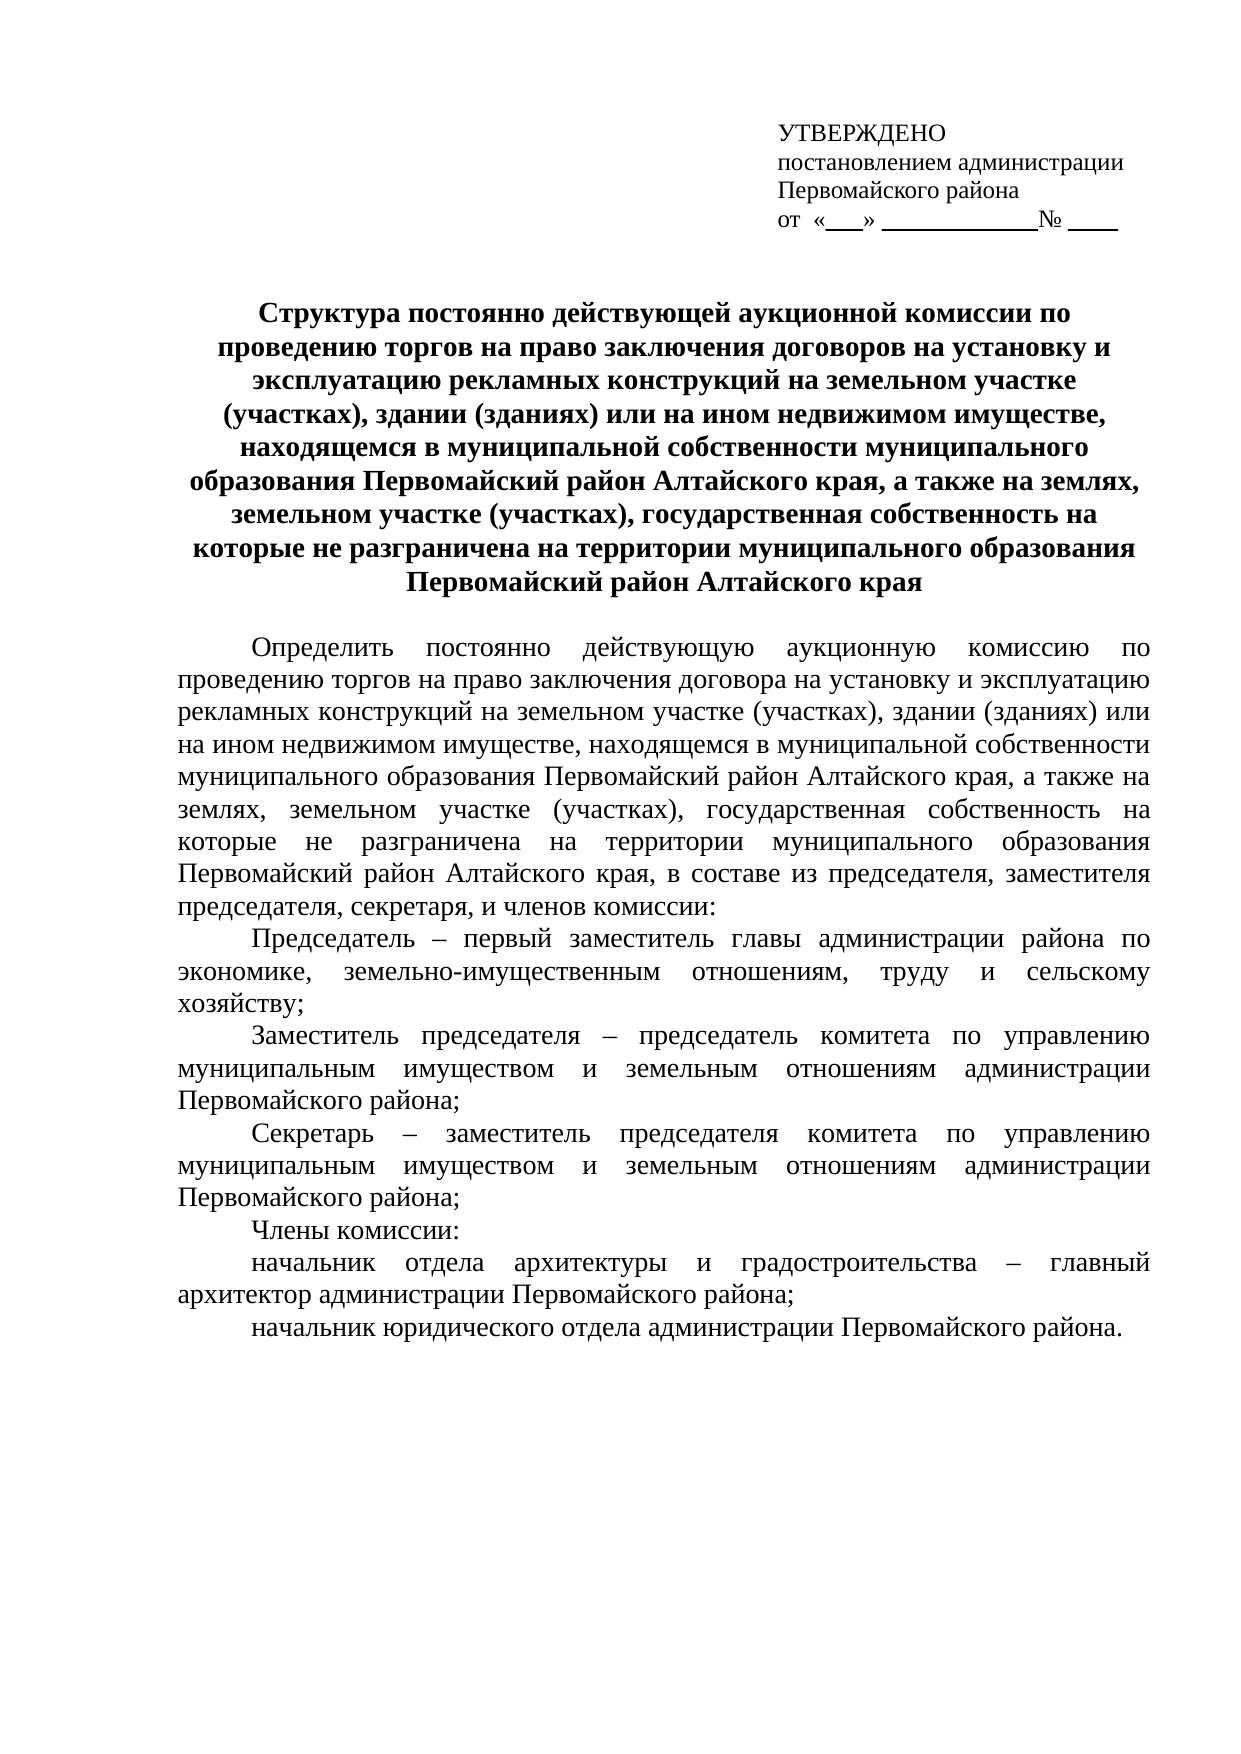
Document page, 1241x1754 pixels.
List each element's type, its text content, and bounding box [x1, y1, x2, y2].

text Первомайского района [777, 176, 1152, 204]
text начальник юридического отдела администрации Первомайского района. [177, 1310, 1152, 1342]
text Заместитель председателя – председатель комитета по управлению муниципальным имуществом и земельным отношениям администрации Первомайского района; [177, 1018, 1152, 1116]
text от «___» ____________ № ____ [777, 204, 1152, 233]
text постановлением администрации [177, 147, 1152, 176]
text Определить постоянно действующую аукционную комиссию по проведению торгов на право заключения договора на установку и эксплуатацию рекламных конструкций на земельном участке (участках), здании (зданиях) или на ином недвижимом имуществе, находящемся в муниципальной собственности муниципального образования Первомайский район Алтайского края, а также на землях, земельном участке (участках), государственная собственность на которые не разграничена на территории муниципального образования Первомайский район Алтайского края, в составе из председателя, заместителя председателя, секретаря, и членов комиссии: [177, 630, 1152, 921]
text Секретарь – заместитель председателя комитета по управлению муниципальным имуществом и земельным отношениям администрации Первомайского района; [177, 1116, 1152, 1213]
text Структура постоянно действующей аукционной комиссии по проведению торгов на право заключения договоров на установку и эксплуатацию рекламных конструкций на земельном участке (участках), здании (зданиях) или на ином недвижимом имуществе, находящемся в муниципальной собственности муниципального образования Первомайский район Алтайского края, а также на землях, земельном участке (участках), государственная собственность на которые не разграничена на территории муниципального образования Первомайский район Алтайского края [177, 295, 1152, 597]
text Члены комиссии: [177, 1213, 1152, 1245]
text УТВЕРЖДЕНО [177, 118, 1152, 147]
text Председатель – первый заместитель главы администрации района по экономике, земельно-имущественным отношениям, труду и сельскому хозяйству; [177, 921, 1152, 1018]
text начальник отдела архитектуры и градостроительства – главный архитектор администрации Первомайского района; [177, 1245, 1152, 1310]
